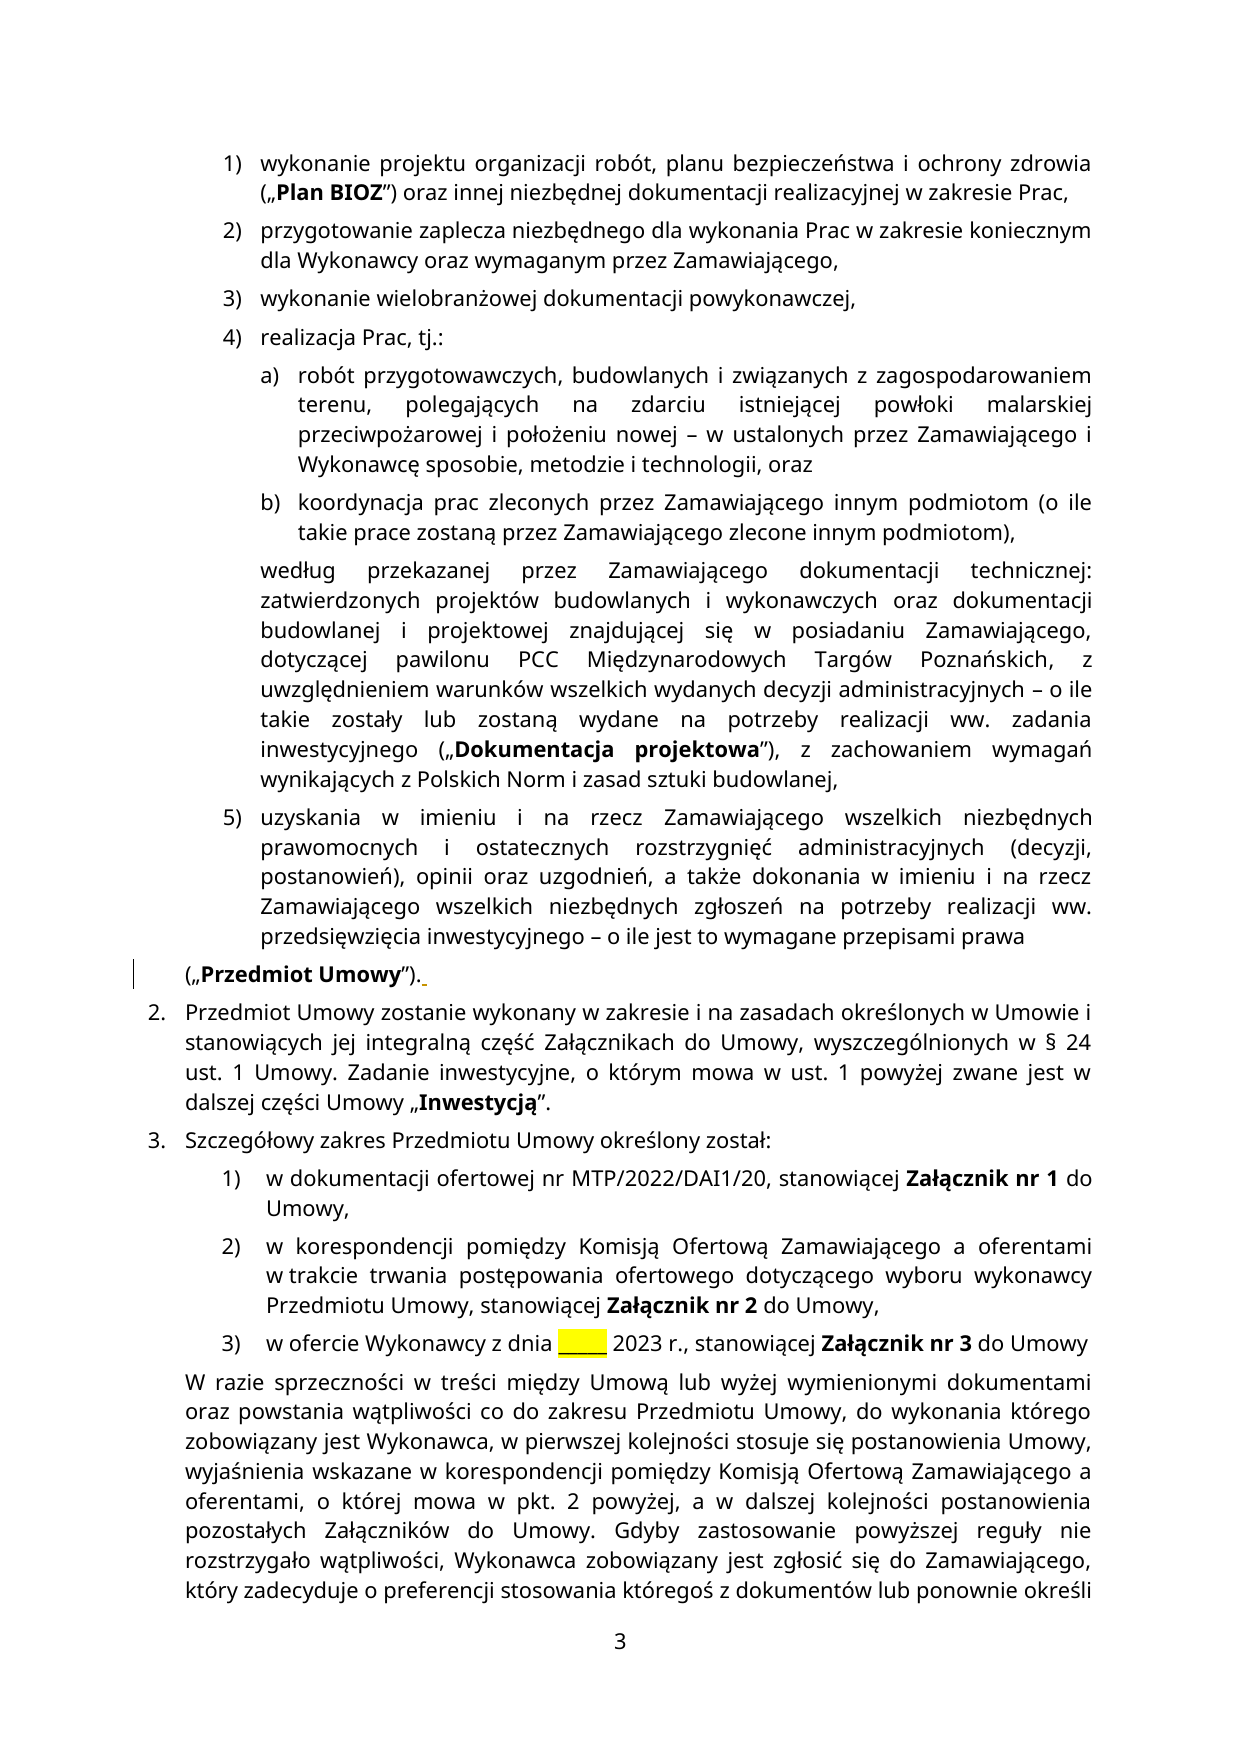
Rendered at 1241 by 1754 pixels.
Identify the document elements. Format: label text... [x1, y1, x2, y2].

list w dokumentacji ofertowej nr MTP/2022/DAI1/20, stanowiącej Załącznik nr 1 do Umowy, [221, 1163, 1093, 1222]
list wykonanie wielobranżowej dokumentacji powykonawczej, [223, 283, 1093, 313]
list wykonanie projektu organizacji robót, planu bezpieczeństwa i ochrony zdrowia („Plan BIOZ”) oraz innej niezbędnej dokumentacji realizacyjnej w zakresie Prac, [223, 148, 1093, 207]
text według przekazanej przez Zamawiającego dokumentacji technicznej: zatwierdzonych projektów budowlanych i wykonawczych oraz dokumentacji budowlanej i projektowej znajdującej się w posiadaniu Zamawiającego, dotyczącej pawilonu PCC Międzynarodowych Targów Poznańskich, z uwzględnieniem warunków wszelkich wydanych decyzji administracyjnych – o ile takie zostały lub zostaną wydane na potrzeby realizacji ww. zadania inwestycyjnego („Dokumentacja projektowa”), z zachowaniem wymagań wynikających z Polskich Norm i zasad sztuki budowlanej, [260, 555, 1093, 793]
list koordynacja prac zleconych przez Zamawiającego innym podmiotom (o ile takie prace zostaną przez Zamawiającego zlecone innym podmiotom), [260, 487, 1093, 547]
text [185, 1367, 1093, 1605]
list przygotowanie zaplecza niezbędnego dla wykonania Prac w zakresie koniecznym dla Wykonawcy oraz wymaganym przez Zamawiającego, [223, 216, 1093, 275]
list w ofercie Wykonawcy z dnia _____ 2023 r., stanowiącej Załącznik nr 3 do Umowy [221, 1328, 1093, 1358]
list robót przygotowawczych, budowlanych i związanych z zagospodarowaniem terenu, polegających na zdarciu istniejącej powłoki malarskiej przeciwpożarowej i położeniu nowej – w ustalonych przez Zamawiającego i Wykonawcę sposobie, metodzie i technologii, oraz [260, 360, 1093, 479]
text („Przedmiot Umowy”). [185, 959, 1093, 989]
list Przedmiot Umowy zostanie wykonany w zakresie i na zasadach określonych w Umowie i stanowiących jej integralną część Załącznikach do Umowy, wyszczególnionych w § 24 ust. 1 Umowy. Zadanie inwestycyjne, o którym mowa w ust. 1 powyżej zwane jest w dalszej części Umowy „Inwestycją”. [148, 997, 1093, 1116]
list Szczegółowy zakres Przedmiotu Umowy określony został: [148, 1125, 1093, 1154]
list realizacja Prac, tj.: [223, 322, 1093, 351]
list uzyskania w imieniu i na rzecz Zamawiającego wszelkich niezbędnych prawomocnych i ostatecznych rozstrzygnięć administracyjnych (decyzji, postanowień), opinii oraz uzgodnień, a także dokonania w imieniu i na rzecz Zamawiającego wszelkich niezbędnych zgłoszeń na potrzeby realizacji ww. przedsięwzięcia inwestycyjnego – o ile jest to wymagane przepisami prawa [223, 802, 1093, 951]
list w korespondencji pomiędzy Komisją Ofertową Zamawiającego a oferentami w trakcie trwania postępowania ofertowego dotyczącego wyboru wykonawcy Przedmiotu Umowy, stanowiącej Załącznik nr 2 do Umowy, [221, 1231, 1093, 1320]
